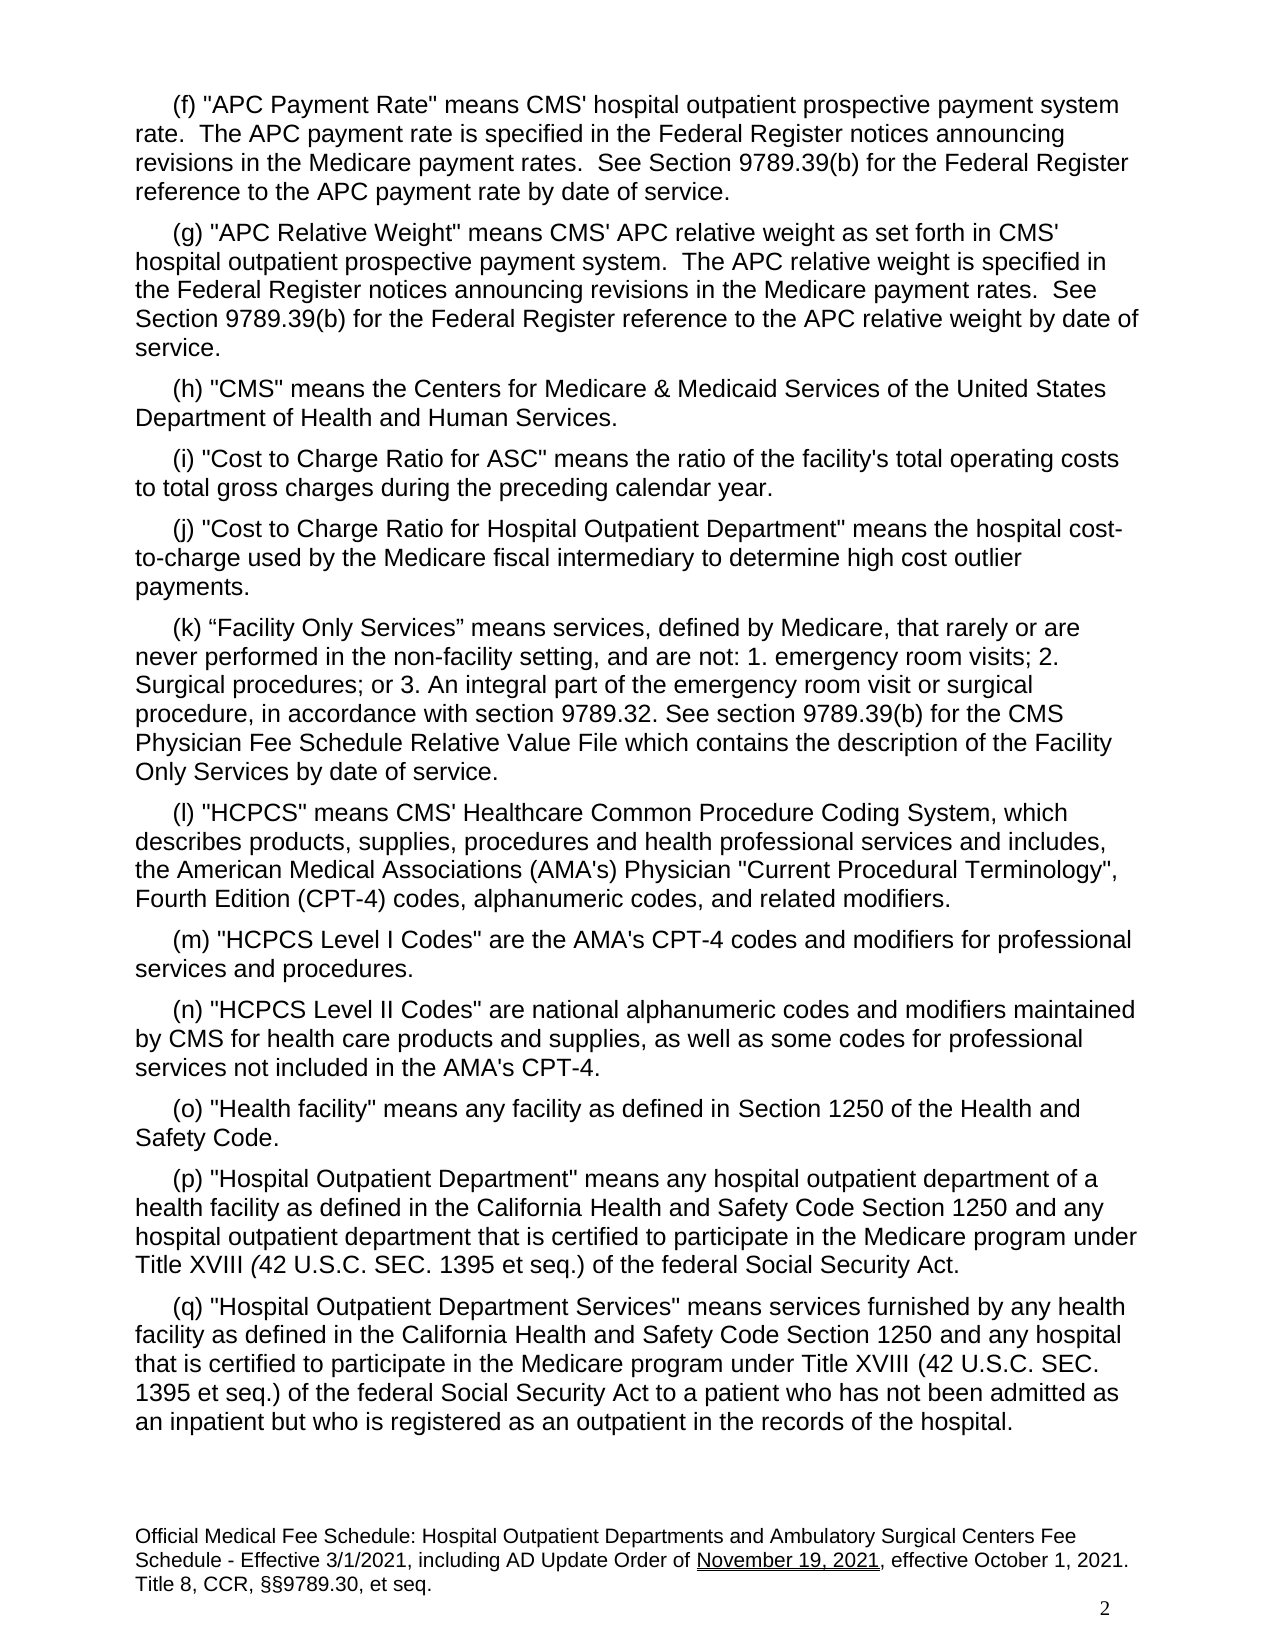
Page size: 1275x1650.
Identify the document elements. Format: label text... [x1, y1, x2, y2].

text (i) "Cost to Charge Ratio for ASC" means the ratio of the facility's total operating costs to total gross charges during the preceding calendar year. [135, 444, 1140, 502]
text (k) “Facility Only Services” means services, defined by Medicare, that rarely or are never performed in the non-facility setting, and are not: 1. emergency room visits; 2. Surgical procedures; or 3. An integral part of the emergency room visit or surgical procedure, in accordance with section 9789.32. See section 9789.39(b) for the CMS Physician Fee Schedule Relative Value File which contains the description of the Facility Only Services by date of service. [135, 613, 1140, 786]
text (l) "HCPCS" means CMS' Healthcare Common Procedure Coding System, which describes products, supplies, procedures and health professional services and includes, the American Medical Associations (AMA's) Physician "Current Procedural Terminology", Fourth Edition (CPT-4) codes, alphanumeric codes, and related modifiers. [135, 798, 1140, 913]
text (p) "Hospital Outpatient Department" means any hospital outpatient department of a health facility as defined in the California Health and Safety Code Section 1250 and any hospital outpatient department that is certified to participate in the Medicare program under Title XVIII (42 U.S.C. SEC. 1395 et seq.) of the federal Social Security Act. [135, 1164, 1140, 1279]
text (o) "Health facility" means any facility as defined in Section 1250 of the Health and Safety Code. [135, 1094, 1140, 1152]
text (q) "Hospital Outpatient Department Services" means services furnished by any health facility as defined in the California Health and Safety Code Section 1250 and any hospital that is certified to participate in the Medicare program under Title XVIII (42 U.S.C. SEC. 1395 et seq.) of the federal Social Security Act to a patient who has not been admitted as an inpatient but who is registered as an outpatient in the records of the hospital. [135, 1292, 1140, 1436]
text (g) "APC Relative Weight" means CMS' APC relative weight as set forth in CMS' hospital outpatient prospective payment system. The APC relative weight is specified in the Federal Register notices announcing revisions in the Medicare payment rates. See Section 9789.39(b) for the Federal Register reference to the APC relative weight by date of service. [135, 218, 1140, 362]
text (h) "CMS" means the Centers for Medicare & Medicaid Services of the United States Department of Health and Human Services. [135, 374, 1140, 432]
text (m) "HCPCS Level I Codes" are the AMA's CPT-4 codes and modifiers for professional services and procedures. [135, 926, 1140, 983]
text (n) "HCPCS Level II Codes" are national alphanumeric codes and modifiers maintained by CMS for health care products and supplies, as well as some codes for professional services not included in the AMA's CPT-4. [135, 996, 1140, 1082]
text (j) "Cost to Charge Ratio for Hospital Outpatient Department" means the hospital cost-to-charge used by the Medicare fiscal intermediary to determine high cost outlier payments. [135, 514, 1140, 601]
text (f) "APC Payment Rate" means CMS' hospital outpatient prospective payment system rate. The APC payment rate is specified in the Federal Register notices announcing revisions in the Medicare payment rates. See Section 9789.39(b) for the Federal Register reference to the APC payment rate by date of service. [135, 91, 1140, 206]
